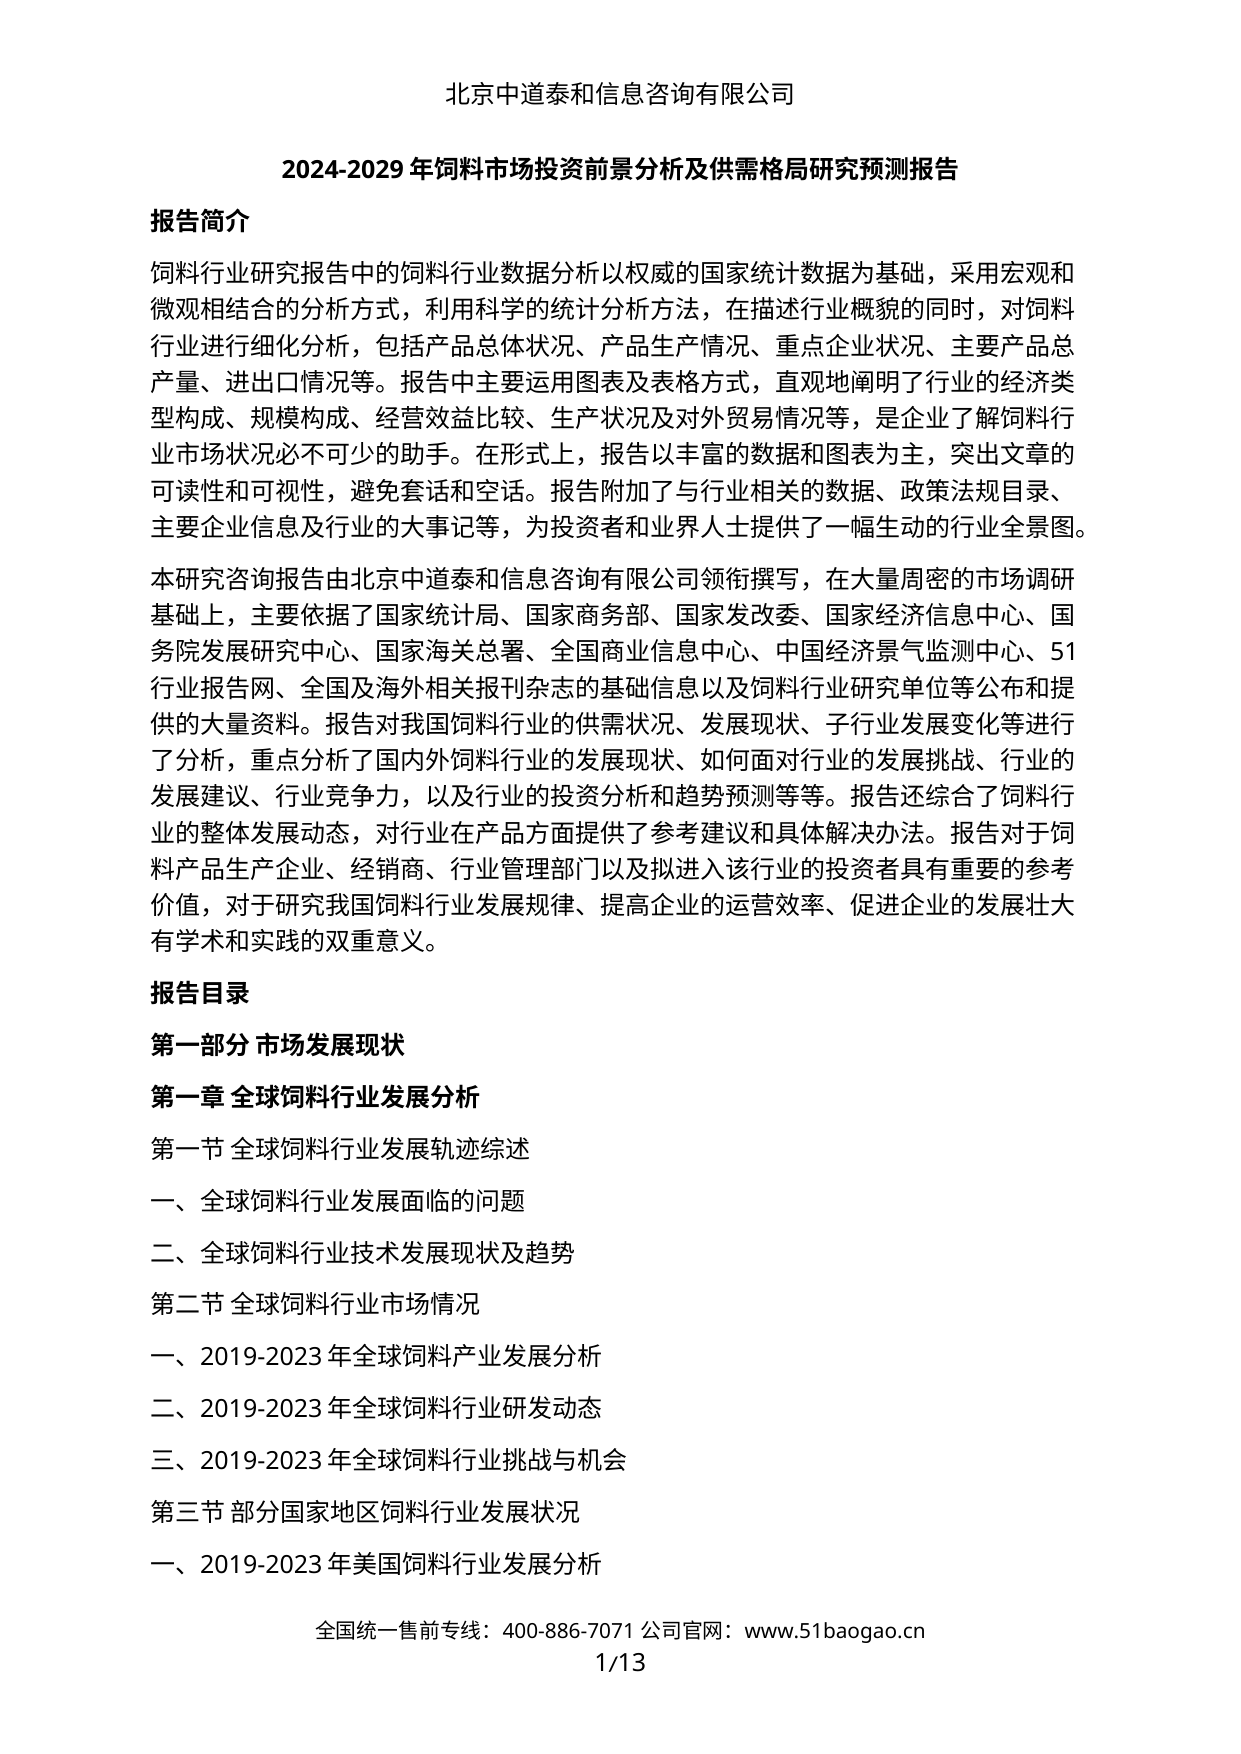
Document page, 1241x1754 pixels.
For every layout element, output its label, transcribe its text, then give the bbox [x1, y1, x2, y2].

text 饲料行业研究报告中的饲料行业数据分析以权威的国家统计数据为基础，采用宏观和微观相结合的分析方式，利用科学的统计分析方法，在描述行业概貌的同时，对饲料行业进行细化分析，包括产品总体状况、产品生产情况、重点企业状况、主要产品总产量、进出口情况等。报告中主要运用图表及表格方式，直观地阐明了行业的经济类型构成、规模构成、经营效益比较、生产状况及对外贸易情况等，是企业了解饲料行业市场状况必不可少的助手。在形式上，报告以丰富的数据和图表为主，突出文章的可读性和可视性，避免套话和空话。报告附加了与行业相关的数据、政策法规目录、主要企业信息及行业的大事记等，为投资者和业界人士提供了一幅生动的行业全景图。 [150, 254, 1090, 544]
text 报告目录 [150, 974, 1090, 1010]
text 第一部分 市场发展现状 [150, 1026, 1090, 1062]
text 一、2019-2023年全球饲料产业发展分析 [150, 1337, 1090, 1373]
text 三、2019-2023年全球饲料行业挑战与机会 [150, 1441, 1090, 1477]
text 二、2019-2023年全球饲料行业研发动态 [150, 1389, 1090, 1425]
text 第二节 全球饲料行业市场情况 [150, 1285, 1090, 1321]
text 本研究咨询报告由北京中道泰和信息咨询有限公司领衔撰写，在大量周密的市场调研基础上，主要依据了国家统计局、国家商务部、国家发改委、国家经济信息中心、国务院发展研究中心、国家海关总署、全国商业信息中心、中国经济景气监测中心、51行业报告网、全国及海外相关报刊杂志的基础信息以及饲料行业研究单位等公布和提供的大量资料。报告对我国饲料行业的供需状况、发展现状、子行业发展变化等进行了分析，重点分析了国内外饲料行业的发展现状、如何面对行业的发展挑战、行业的发展建议、行业竞争力，以及行业的投资分析和趋势预测等等。报告还综合了饲料行业的整体发展动态，对行业在产品方面提供了参考建议和具体解决办法。报告对于饲料产品生产企业、经销商、行业管理部门以及拟进入该行业的投资者具有重要的参考价值，对于研究我国饲料行业发展规律、提高企业的运营效率、促进企业的发展壮大有学术和实践的双重意义。 [150, 559, 1090, 958]
text 一、全球饲料行业发展面临的问题 [150, 1181, 1090, 1217]
text 报告简介 [150, 202, 1090, 238]
text 第三节 部分国家地区饲料行业发展状况 [150, 1492, 1090, 1529]
text 第一节 全球饲料行业发展轨迹综述 [150, 1129, 1090, 1166]
text 一、2019-2023年美国饲料行业发展分析 [150, 1544, 1090, 1581]
text 第一章 全球饲料行业发展分析 [150, 1077, 1090, 1114]
text 2024-2029年饲料市场投资前景分析及供需格局研究预测报告 [150, 150, 1090, 186]
text 二、全球饲料行业技术发展现状及趋势 [150, 1233, 1090, 1269]
